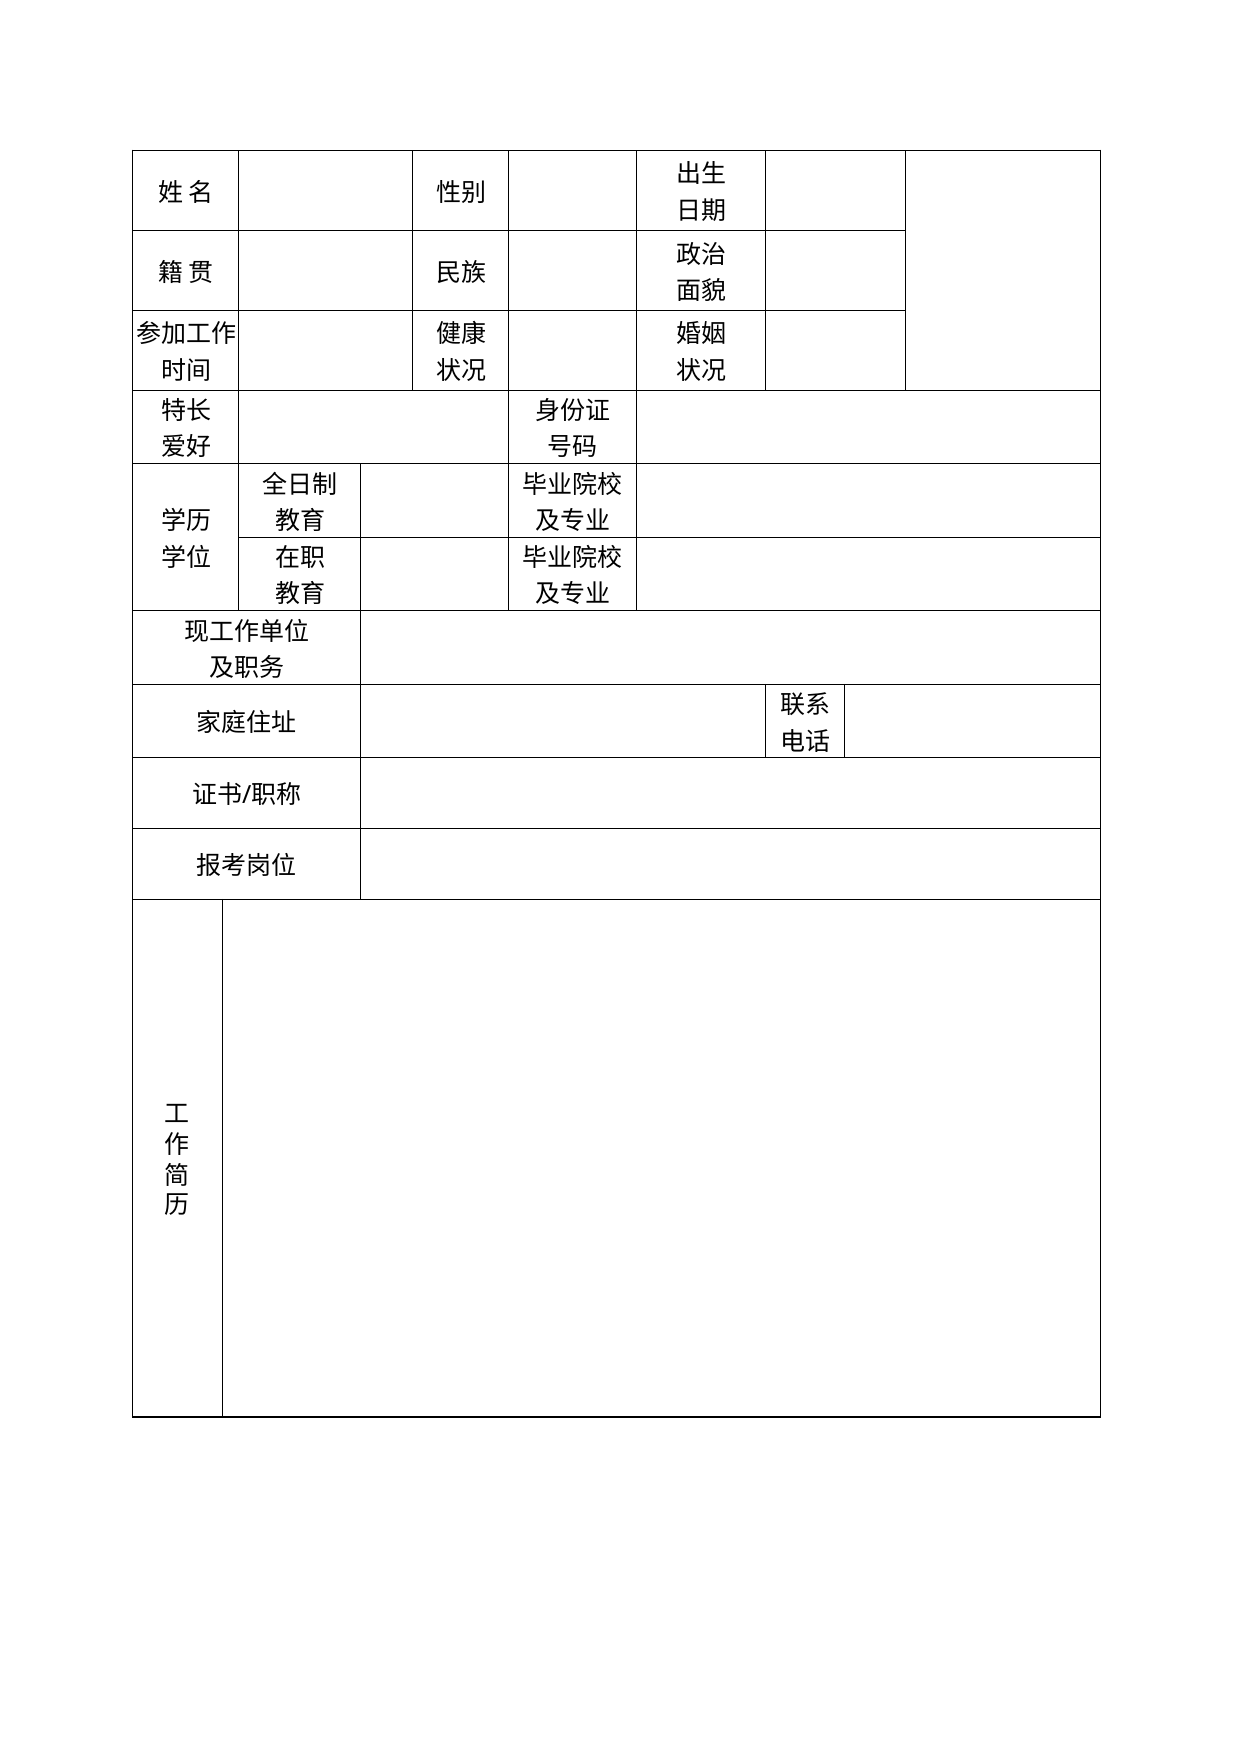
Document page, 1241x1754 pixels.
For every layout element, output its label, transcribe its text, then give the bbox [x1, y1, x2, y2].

table_cell 婚姻 状况 [637, 311, 765, 389]
table_cell [509, 231, 636, 310]
table_cell 全日制 教育 [239, 464, 360, 537]
table_cell [766, 231, 905, 310]
table_cell [361, 685, 765, 757]
table_header [766, 151, 905, 230]
table_cell 现工作单位 及职务 [133, 611, 360, 684]
table_cell 证书/职称 [133, 758, 360, 828]
table_cell 家庭住址 [133, 685, 360, 757]
table_cell [361, 538, 508, 610]
table_cell [223, 900, 1100, 1416]
table_cell [239, 311, 412, 389]
table_cell 身份证 号码 [509, 391, 636, 463]
table_cell [361, 464, 508, 537]
table_cell 报考岗位 [133, 829, 360, 899]
table_header 性别 [413, 151, 508, 230]
table_cell [239, 231, 412, 310]
table_header [906, 151, 1100, 389]
table_cell 特长 爱好 [133, 391, 238, 463]
table_cell [239, 391, 508, 463]
table_cell 毕业院校及专业 [509, 538, 636, 610]
table_cell 健康 状况 [413, 311, 508, 389]
table_cell [766, 311, 905, 389]
table_cell [637, 464, 1100, 537]
table_cell [845, 685, 1100, 757]
table_header 出生 日期 [637, 151, 765, 230]
table_header 姓 名 [133, 151, 238, 230]
table_cell 政治 面貌 [637, 231, 765, 310]
table_cell 学历 学位 [133, 464, 238, 610]
table_cell [509, 311, 636, 389]
table_cell [361, 611, 1100, 684]
table_cell 民族 [413, 231, 508, 310]
table_cell [637, 391, 1100, 463]
table_cell 毕业院校及专业 [509, 464, 636, 537]
table_cell [361, 829, 1100, 899]
table_cell 籍 贯 [133, 231, 238, 310]
table_cell 在职 教育 [239, 538, 360, 610]
table_header [509, 151, 636, 230]
table_header [239, 151, 412, 230]
table_cell [361, 758, 1100, 828]
table_cell 工 作 简 历 [133, 900, 222, 1416]
table_cell 联系 电话 [766, 685, 844, 757]
table_cell 参加工作时间 [133, 311, 238, 389]
table_cell [637, 538, 1100, 610]
